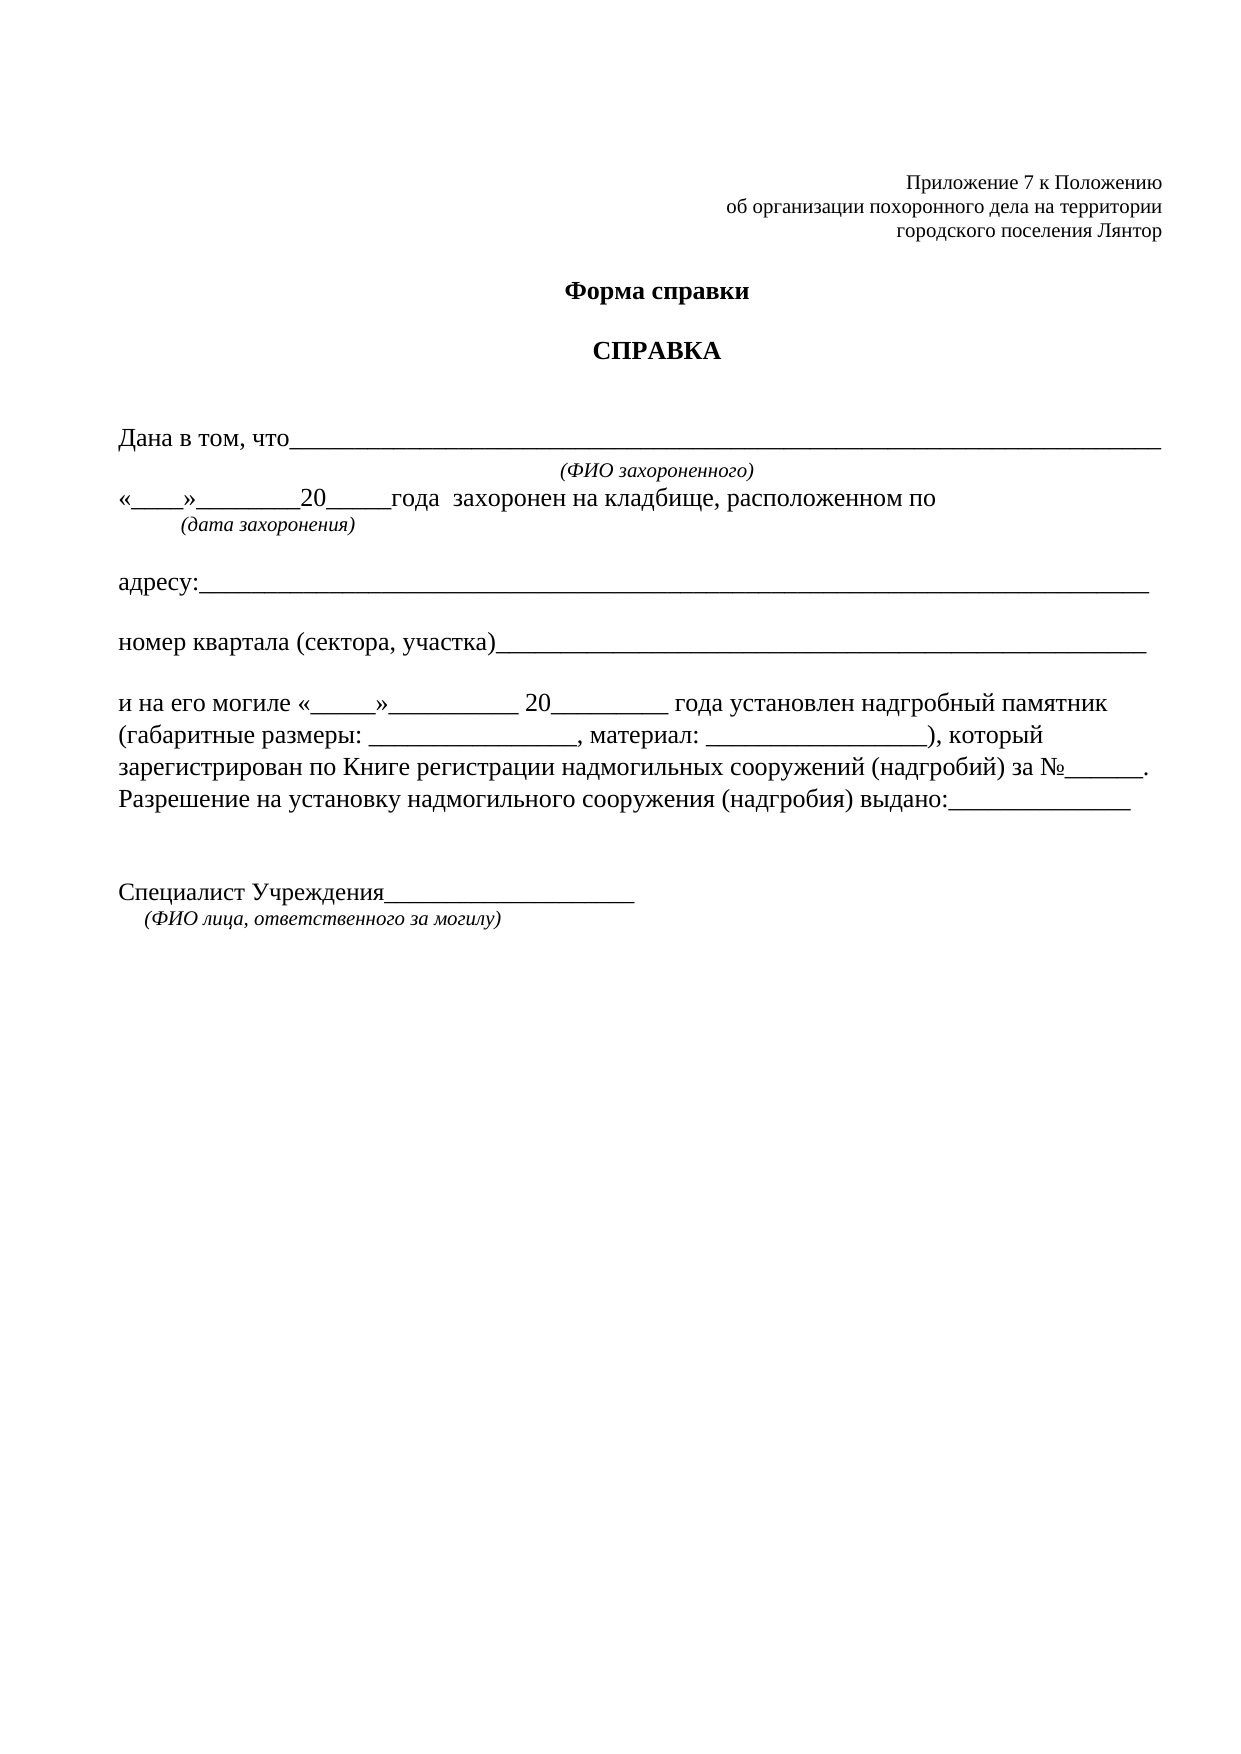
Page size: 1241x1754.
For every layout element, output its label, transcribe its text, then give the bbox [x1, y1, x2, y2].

text (ФИО захороненного) [151, 459, 1162, 482]
text Разрешение на установку надмогильного сооружения (надгробия) выдано:______________ [118, 782, 1137, 814]
text и на его могиле «_____»__________ 20_________ года установлен надгробный памятник (габаритные размеры: ________________, материал: _________________), который зарегистрирован по Книге регистрации надмогильных сооружений (надгробий) за №______. [118, 686, 1162, 782]
text об организации похоронного дела на территории [118, 194, 1162, 218]
text номер квартала (сектора, участка)__________________________________________________ [118, 626, 1162, 656]
text Специалист Учреждения____________________ [118, 877, 1162, 906]
text Форма справки [151, 275, 1162, 305]
text СПРАВКА [151, 335, 1162, 365]
text «____»________20_____года захоронен на кладбище, расположенном по [118, 482, 1162, 512]
text (ФИО лица, ответственного за могилу) [118, 906, 1162, 929]
text (дата захоронения) [118, 512, 1162, 536]
text городского поселения Лянтор [118, 218, 1162, 242]
text адресу:_________________________________________________________________________ [118, 566, 1162, 596]
text Приложение 7 к Положению [118, 170, 1162, 194]
text Дана в том, что___________________________________________________________________ [118, 395, 1162, 459]
